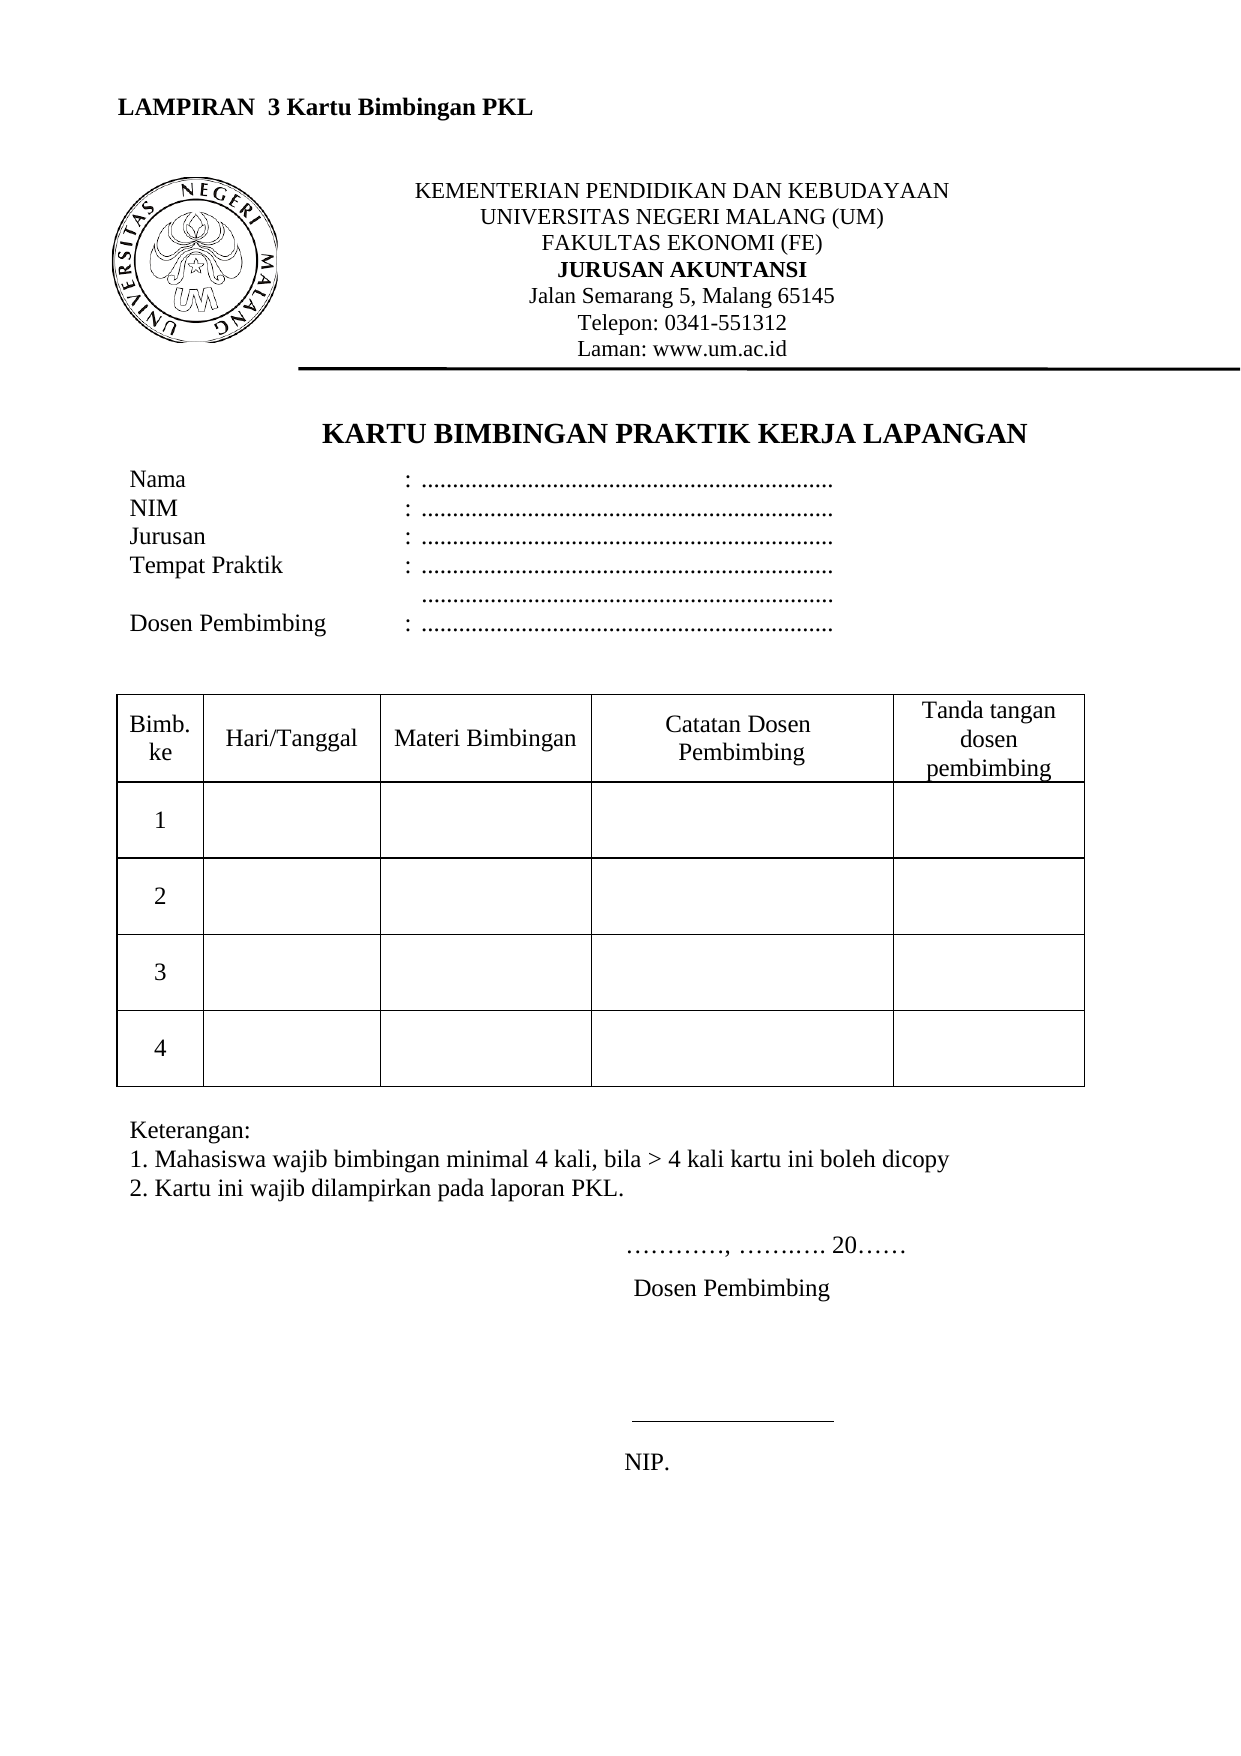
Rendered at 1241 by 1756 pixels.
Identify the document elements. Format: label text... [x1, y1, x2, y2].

subtitle KARTU BIMBINGAN PRAKTIK KERJA LAPANGAN [322, 416, 1082, 450]
text NIP. [212, 1447, 1082, 1476]
table_cell [894, 859, 1084, 933]
table_cell [204, 935, 380, 1009]
table_cell [894, 783, 1084, 857]
table_cell [592, 859, 893, 933]
table_header Hari/Tanggal [204, 695, 380, 781]
table_cell [381, 1011, 591, 1086]
text Dosen Pembimbing : .................................................................. [129, 608, 1082, 636]
text NIM : .................................................................. [129, 493, 1082, 521]
table_cell [204, 859, 380, 933]
table_cell [592, 935, 893, 1009]
table_cell [894, 935, 1084, 1009]
table_cell 3 [118, 935, 203, 1009]
table_header Tanda tangan dosen pembimbing [894, 695, 1084, 781]
text .................................................................. [421, 579, 1082, 608]
table_cell [592, 783, 893, 857]
table_cell [204, 783, 380, 857]
table_cell [381, 859, 591, 933]
text …………, …….…. 20…… [625, 1231, 1082, 1259]
table_cell [381, 783, 591, 857]
table_header Catatan Dosen Pembimbing [592, 695, 893, 781]
list Mahasiswa wajib bimbingan minimal 4 kali, bila > 4 kali kartu ini boleh dicopy [129, 1144, 1082, 1173]
table_cell 4 [118, 1011, 203, 1086]
list Kartu ini wajib dilampirkan pada laporan PKL. [129, 1173, 1082, 1202]
table_cell 1 [118, 783, 203, 857]
table_cell [381, 935, 591, 1009]
picture [111, 177, 278, 343]
table_cell [204, 1011, 380, 1086]
table_cell 2 [118, 859, 203, 933]
table_header Bimb. ke [118, 695, 203, 781]
text Jurusan : .................................................................. [129, 521, 1082, 550]
table_cell [592, 1011, 893, 1086]
text Nama : .................................................................. [129, 464, 1082, 493]
text Dosen Pembimbing [633, 1273, 1082, 1302]
text Tempat Praktik : .................................................................. [129, 550, 1082, 579]
table_cell [894, 1011, 1084, 1086]
text Keterangan: [129, 1115, 1082, 1144]
table_header Materi Bimbingan [381, 695, 591, 781]
